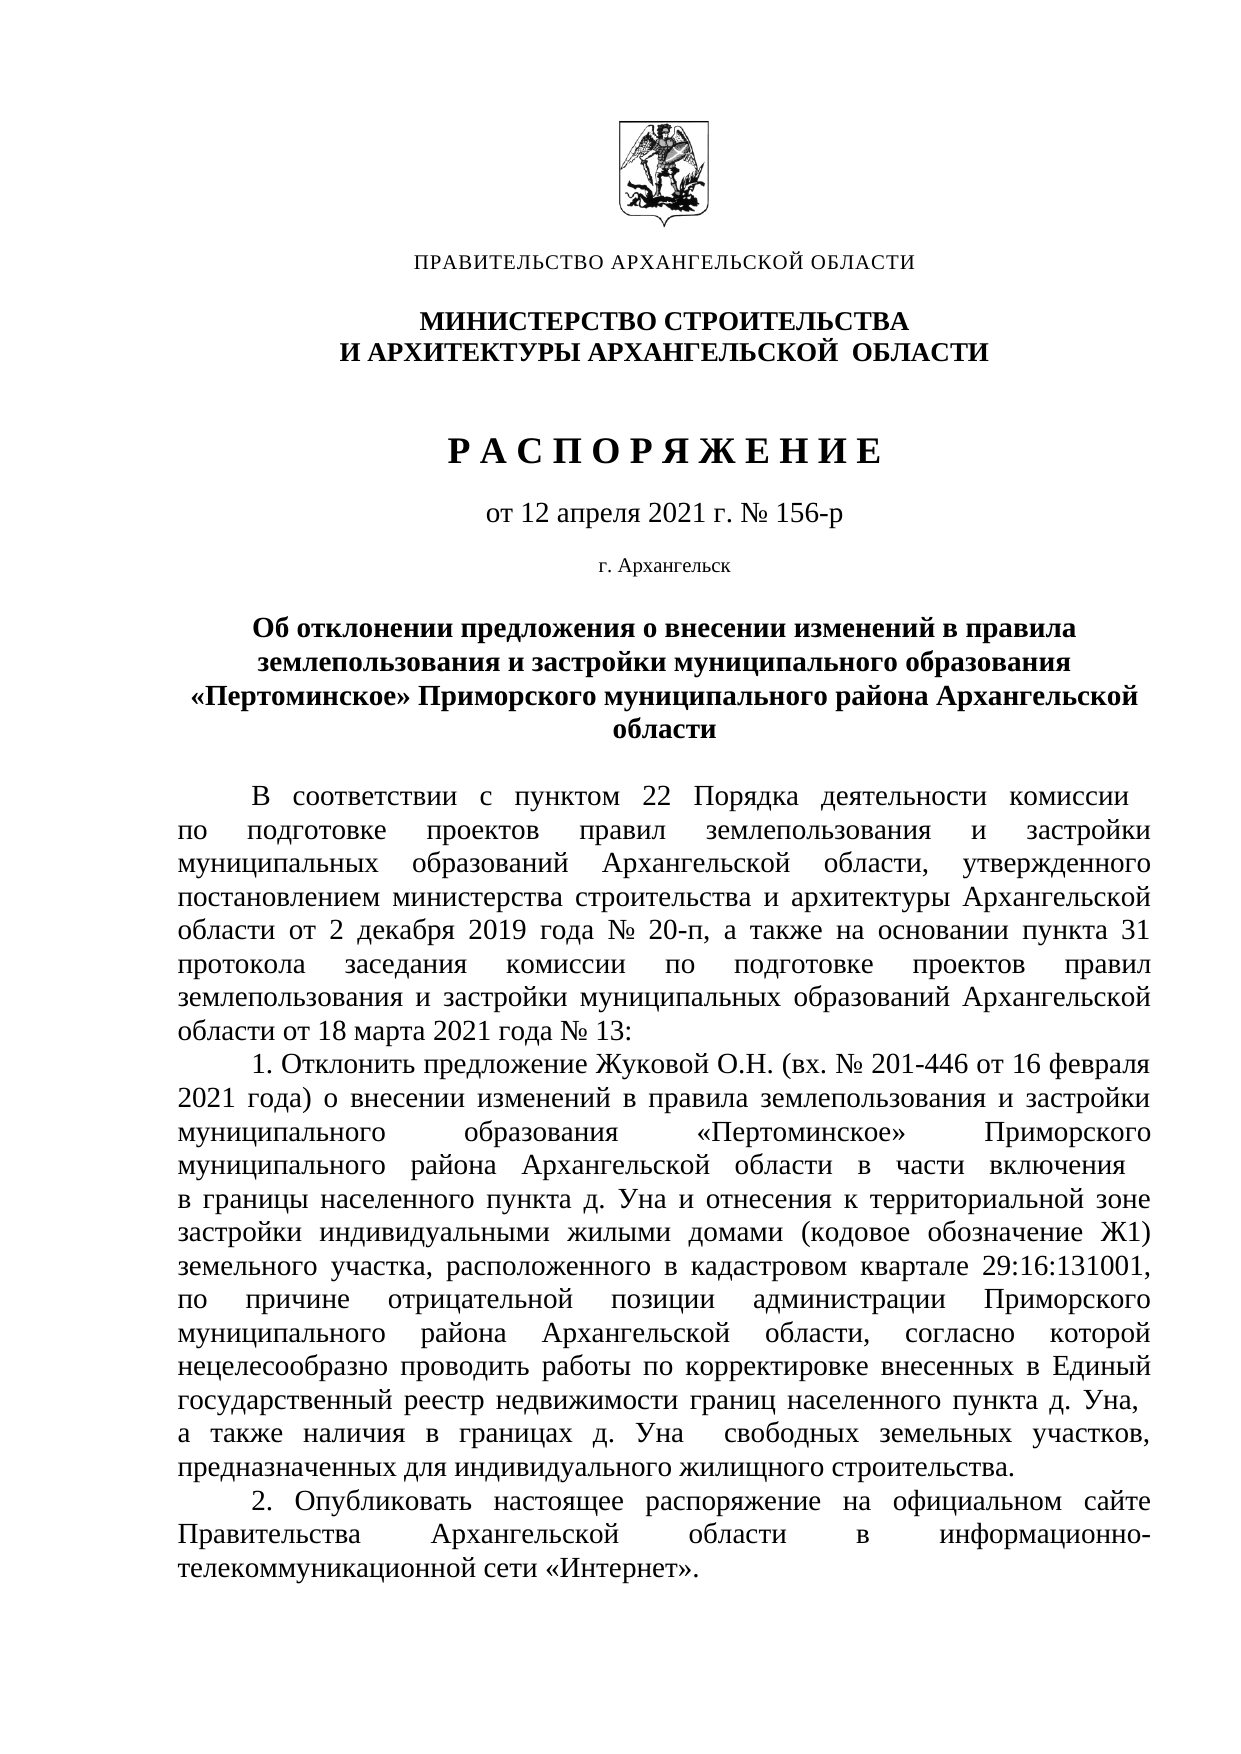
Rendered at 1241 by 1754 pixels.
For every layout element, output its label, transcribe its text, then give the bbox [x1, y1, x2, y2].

text от 12 апреля 2021 г. № 156-р [177, 495, 1152, 529]
subtitle МИНИСТЕРСТВО СТРОИТЕЛЬСТВА [177, 305, 1152, 336]
text г. Архангельск [177, 553, 1152, 577]
subtitle ПРАВИТЕЛЬСТВО АРХАНГЕЛЬСКОЙ ОБЛАСТИ [177, 250, 1152, 274]
text 2. Опубликовать настоящее распоряжение на официальном сайте Правительства Архангельской области в информационно-телекоммуникационной сети «Интернет». [177, 1483, 1152, 1583]
subtitle Р А С П О Р Я Ж Е Н И Е [177, 428, 1152, 471]
text Об отклонении предложения о внесении изменений в правила землепользования и застройки муниципального образования «Пертоминское» Приморского муниципального района Архангельской области [177, 611, 1152, 778]
text 1. Отклонить предложение Жуковой О.Н. (вх. № 201-446 от 16 февраля 2021 года) о внесении изменений в правила землепользования и застройки муниципального образования «Пертоминское» Приморского муниципального района Архангельской области в части включения в границы населенного пункта д. Уна и отнесения к территориальной зоне застройки индивидуальными жилыми домами (кодовое обозначение Ж1) земельного участка, расположенного в кадастровом квартале 29:16:131001, по причине отрицательной позиции администрации Приморского муниципального района Архангельской области, согласно которой нецелесообразно проводить работы по корректировке внесенных в Единый государственный реестр недвижимости границ населенного пункта д. Уна, а также наличия в границах д. Уна свободных земельных участков, предназначенных для индивидуального жилищного строительства. [177, 1047, 1152, 1483]
text В соответствии с пунктом 22 Порядка деятельности комиссии по подготовке проектов правил землепользования и застройки муниципальных образований Архангельской области, утвержденного постановлением министерства строительства и архитектуры Архангельской области от 2 декабря 2019 года № 20-п, а также на основании пункта 31 протокола заседания комиссии по подготовке проектов правил землепользования и застройки муниципальных образований Архангельской области от 18 марта 2021 года № 13: [177, 778, 1152, 1047]
subtitle И АРХИТЕКТУРЫ АРХАНГЕЛЬСКОЙ ОБЛАСТИ [177, 336, 1152, 367]
picture [616, 118, 713, 231]
